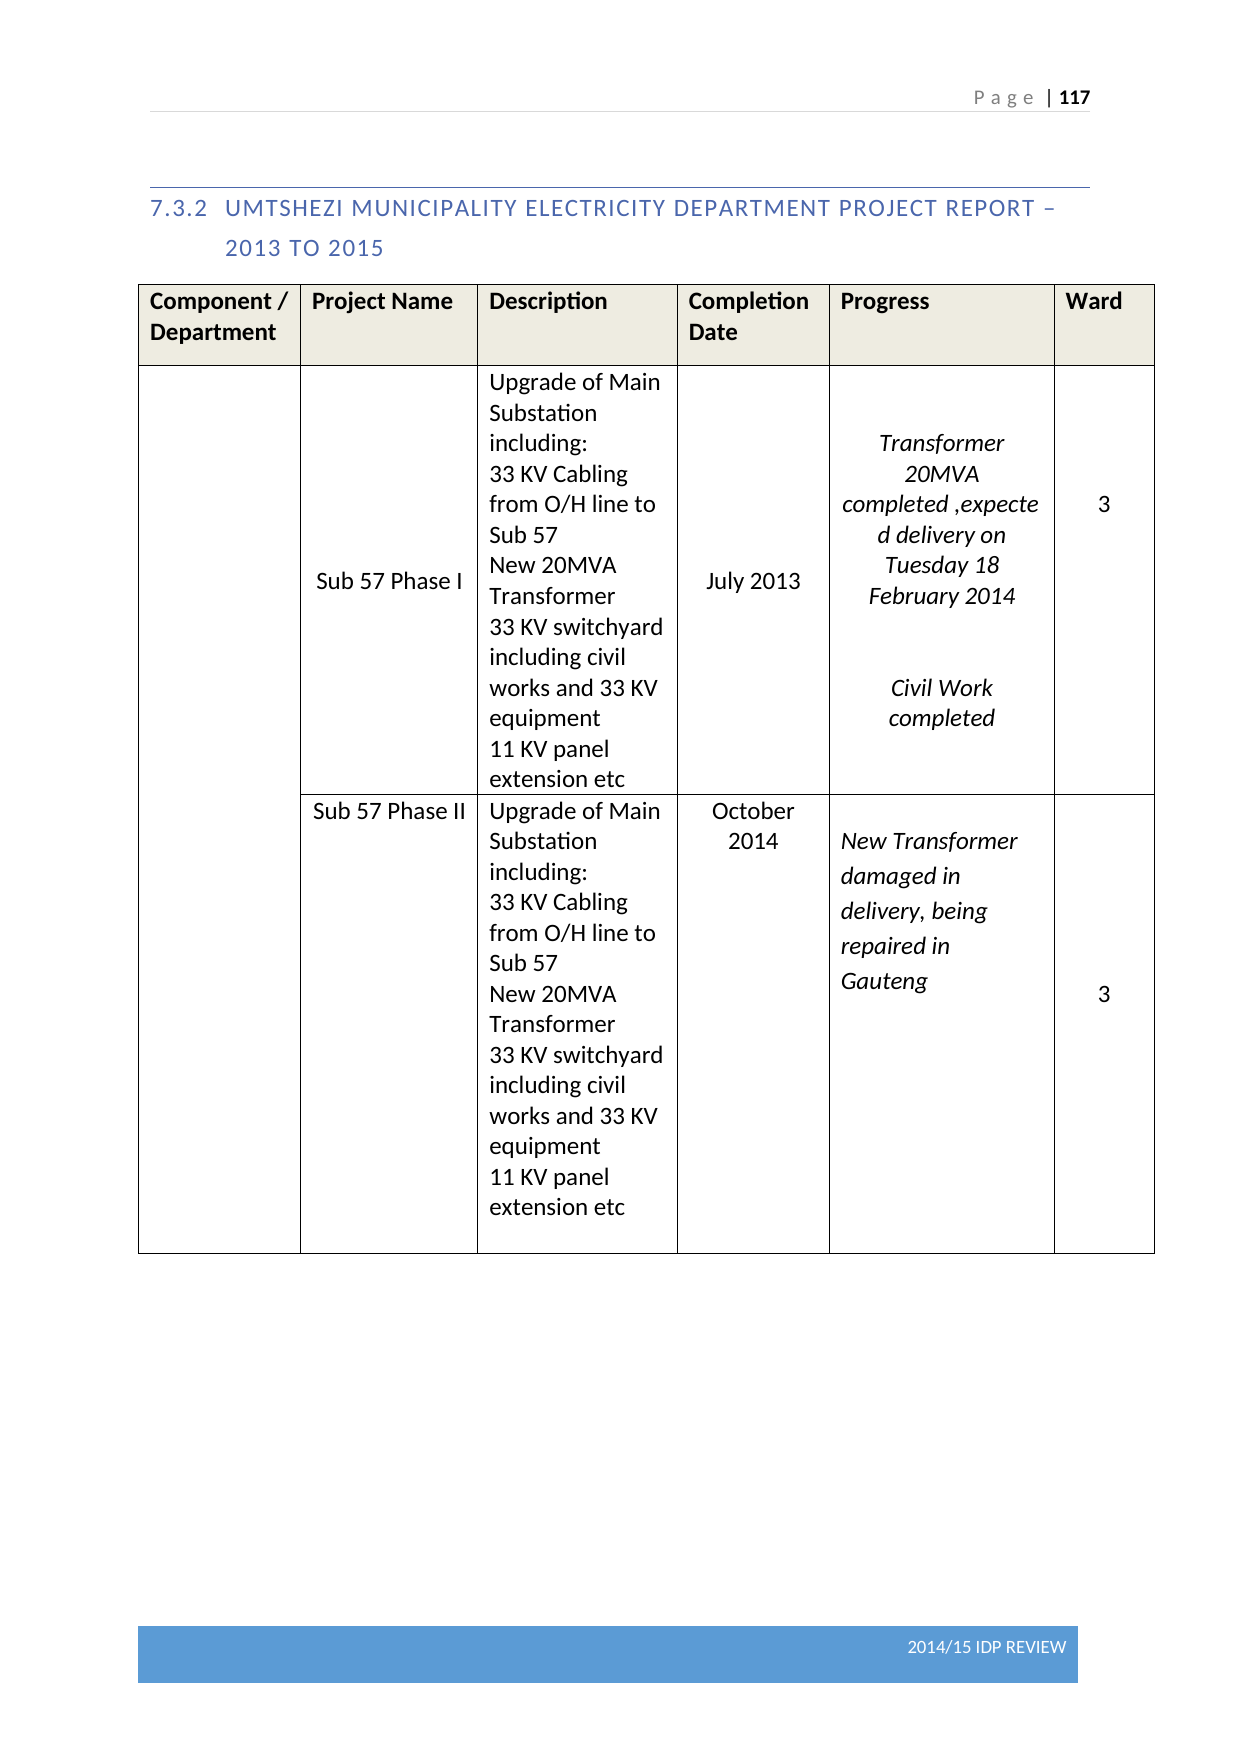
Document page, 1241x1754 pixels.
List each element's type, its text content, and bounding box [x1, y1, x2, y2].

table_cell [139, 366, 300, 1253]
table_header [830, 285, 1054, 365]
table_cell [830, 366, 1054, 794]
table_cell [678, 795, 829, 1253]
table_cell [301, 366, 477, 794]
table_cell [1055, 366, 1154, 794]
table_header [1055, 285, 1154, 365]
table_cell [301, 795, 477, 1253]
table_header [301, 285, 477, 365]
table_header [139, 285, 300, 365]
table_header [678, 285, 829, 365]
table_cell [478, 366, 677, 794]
subtitle Umtshezi Municipality ELECTRICITY DEPARTMENT PROJECT REPORT – 2013 to 2015 [150, 188, 1090, 263]
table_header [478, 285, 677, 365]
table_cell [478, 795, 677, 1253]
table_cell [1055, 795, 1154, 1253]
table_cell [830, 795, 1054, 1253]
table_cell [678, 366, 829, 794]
